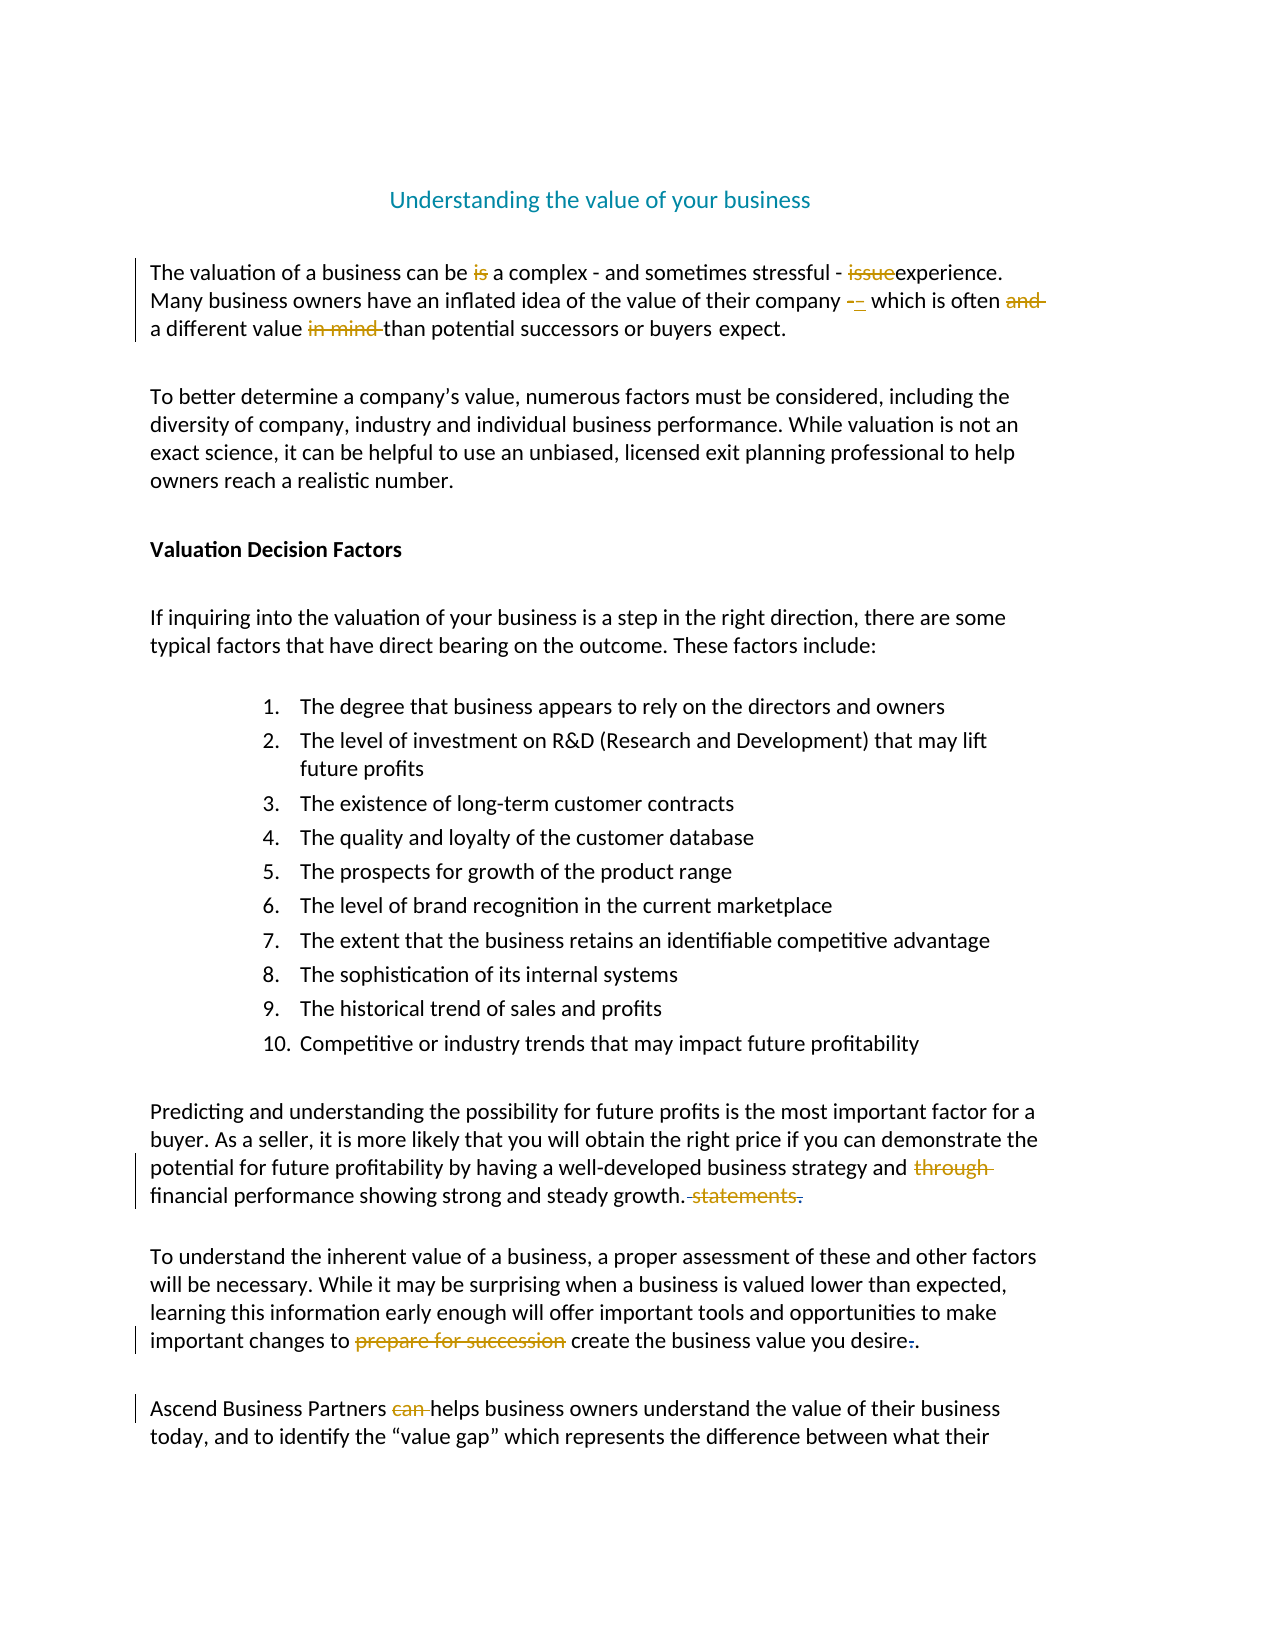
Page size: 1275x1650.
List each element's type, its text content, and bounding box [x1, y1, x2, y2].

text 7. The extent that the business retains an identifiable competitive advantage [262, 926, 1050, 954]
text 10. Competitive or industry trends that may impact future profitability [262, 1029, 1050, 1057]
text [150, 1394, 1050, 1451]
text The valuation of a business can be a complex - and sometimes stressful - experience. Many business owners have an inflated idea of the value of their company which is often a different value than potential successors or buyers expect. [150, 258, 1050, 342]
text If inquiring into the valuation of your business is a step in the right direction, there are some typical factors that have direct bearing on the outcome. These factors include: [150, 603, 1050, 686]
text Valuation Decision Factors [150, 535, 1050, 563]
text 8. The sophistication of its internal systems [262, 960, 1050, 988]
text Predicting and understanding the possibility for future profits is the most important factor for a buyer. As a seller, it is more likely that you will obtain the right price if you can demonstrate the potential for future profitability by having a well-developed business strategy and financial performance showing strong and steady growth. [150, 1097, 1050, 1236]
text 4. The quality and loyalty of the customer database [262, 823, 1050, 851]
text To better determine a company’s value, numerous factors must be considered, including the diversity of company, industry and individual business performance. While valuation is not an exact science, it can be helpful to use an unbiased, licensed exit planning professional to help owners reach a realistic number. [150, 382, 1050, 494]
text Understanding the value of your business [150, 184, 1050, 215]
text 9. The historical trend of sales and profits [262, 994, 1050, 1022]
text 5. The prospects for growth of the product range [262, 857, 1050, 885]
text 3. The existence of long-term customer contracts [262, 789, 1050, 817]
text 6. The level of brand recognition in the current marketplace [262, 892, 1050, 919]
text 1. The degree that business appears to rely on the directors and owners [262, 692, 1050, 720]
text To understand the inherent value of a business, a proper assessment of these and other factors will be necessary. While it may be surprising when a business is valued lower than expected, learning this information early enough will offer important tools and opportunities to make important changes to create the business value you desire. [150, 1242, 1050, 1354]
text 2. The level of investment on R&D (Research and Development) that may lift future profits [262, 726, 1050, 782]
